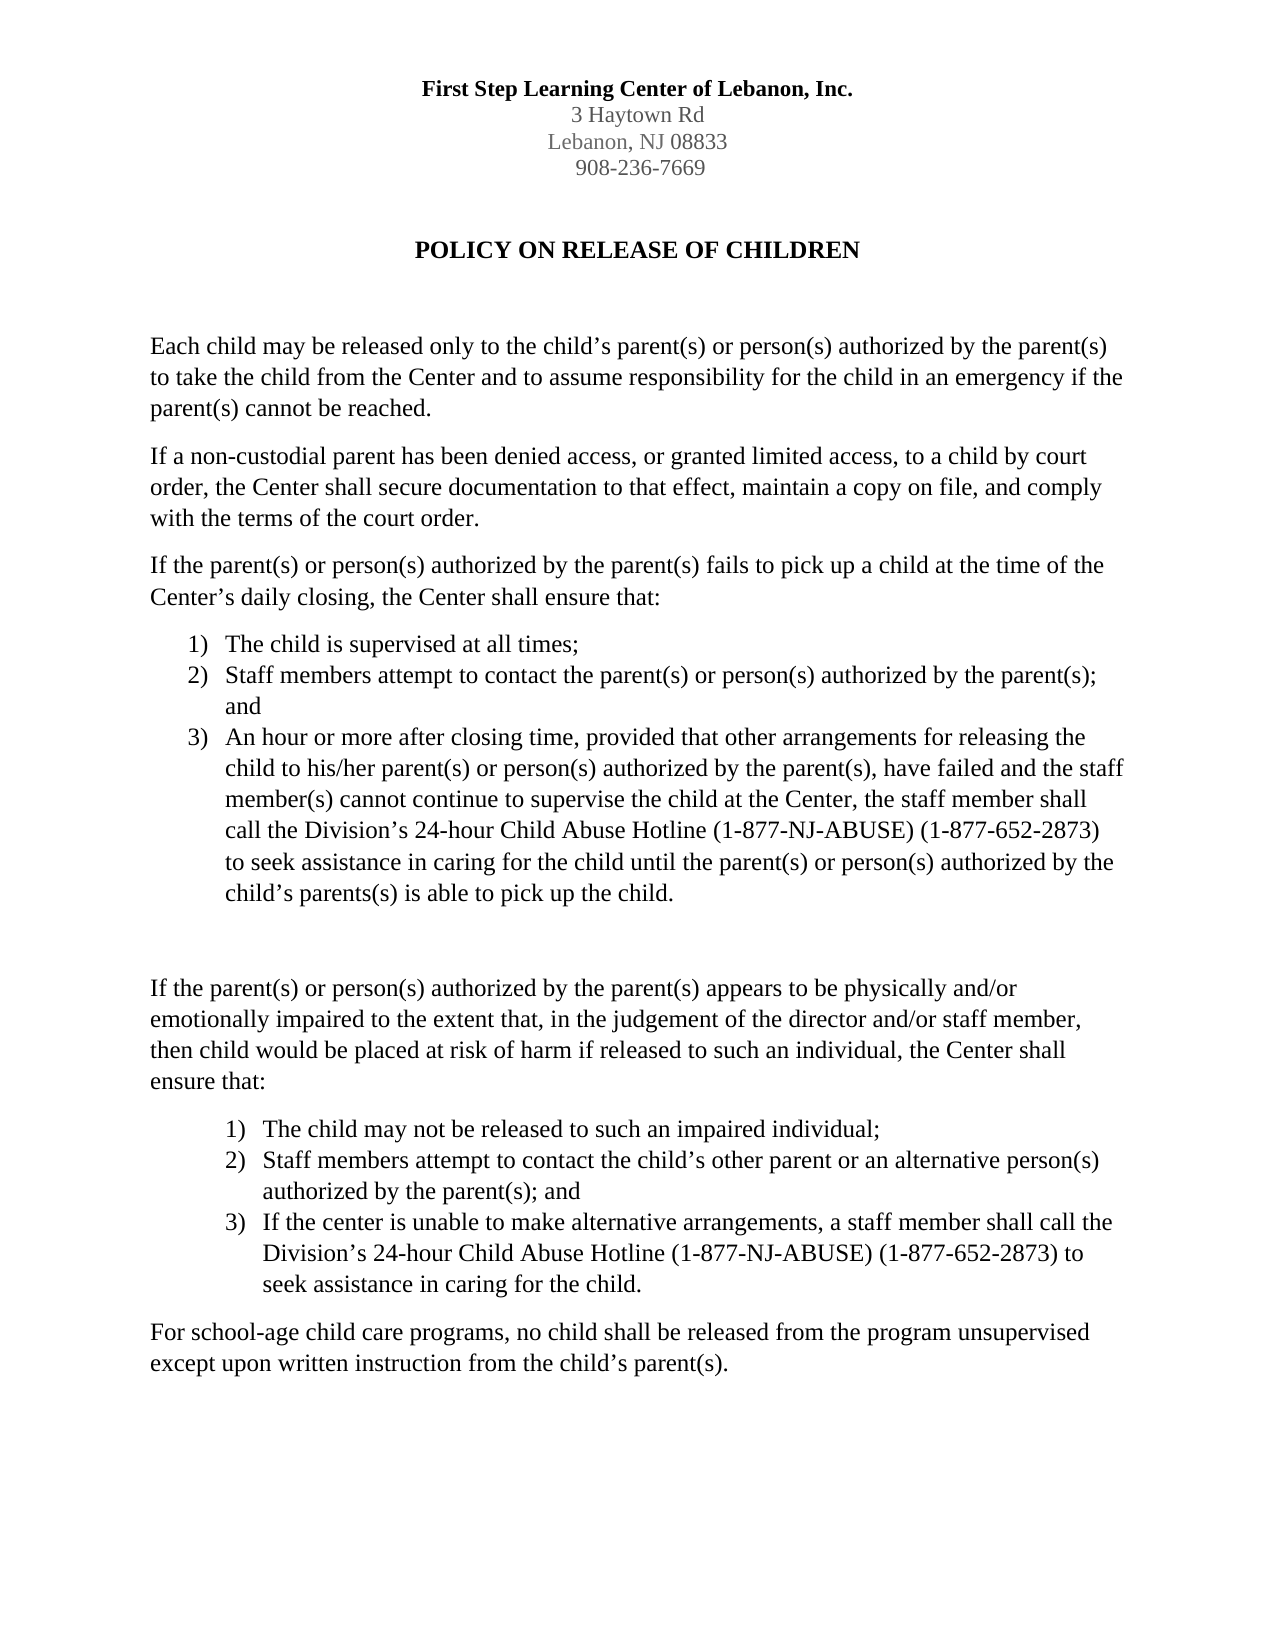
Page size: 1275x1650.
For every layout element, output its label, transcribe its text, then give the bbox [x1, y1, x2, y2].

text For school-age child care programs, no child shall be released from the program unsupervised except upon written instruction from the child’s parent(s). [150, 1317, 1125, 1377]
text If a non-custodial parent has been denied access, or granted limited access, to a child by court order, the Center shall secure documentation to that effect, maintain a copy on file, and comply with the terms of the court order. [150, 441, 1125, 532]
text If the parent(s) or person(s) authorized by the parent(s) fails to pick up a child at the time of the Center’s daily closing, the Center shall ensure that: [150, 551, 1125, 610]
list If the center is unable to make alternative arrangements, a staff member shall call the Division’s 24-hour Child Abuse Hotline (1-877-NJ-ABUSE) (1-877-652-2873) to seek assistance in caring for the child. [225, 1207, 1125, 1298]
list Staff members attempt to contact the child’s other parent or an alternative person(s) authorized by the parent(s); and [225, 1145, 1125, 1205]
list The child is supervised at all times; [187, 629, 1125, 658]
text POLICY ON RELEASE OF CHILDREN [150, 236, 1125, 264]
list Staff members attempt to contact the parent(s) or person(s) authorized by the parent(s); and [187, 660, 1125, 720]
text Each child may be released only to the child’s parent(s) or person(s) authorized by the parent(s) to take the child from the Center and to assume responsibility for the child in an emergency if the parent(s) cannot be reached. [150, 331, 1125, 422]
list The child may not be released to such an impaired individual; [225, 1114, 1125, 1143]
text If the parent(s) or person(s) authorized by the parent(s) appears to be physically and/or emotionally impaired to the extent that, in the judgement of the director and/or staff member, then child would be placed at risk of harm if released to such an individual, the Center shall ensure that: [150, 973, 1125, 1095]
list An hour or more after closing time, provided that other arrangements for releasing the child to his/her parent(s) or person(s) authorized by the parent(s), have failed and the staff member(s) cannot continue to supervise the child at the Center, the staff member shall call the Division’s 24-hour Child Abuse Hotline (1-877-NJ-ABUSE) (1-877-652-2873) to seek assistance in caring for the child until the parent(s) or person(s) authorized by the child’s parents(s) is able to pick up the child. [187, 722, 1125, 906]
